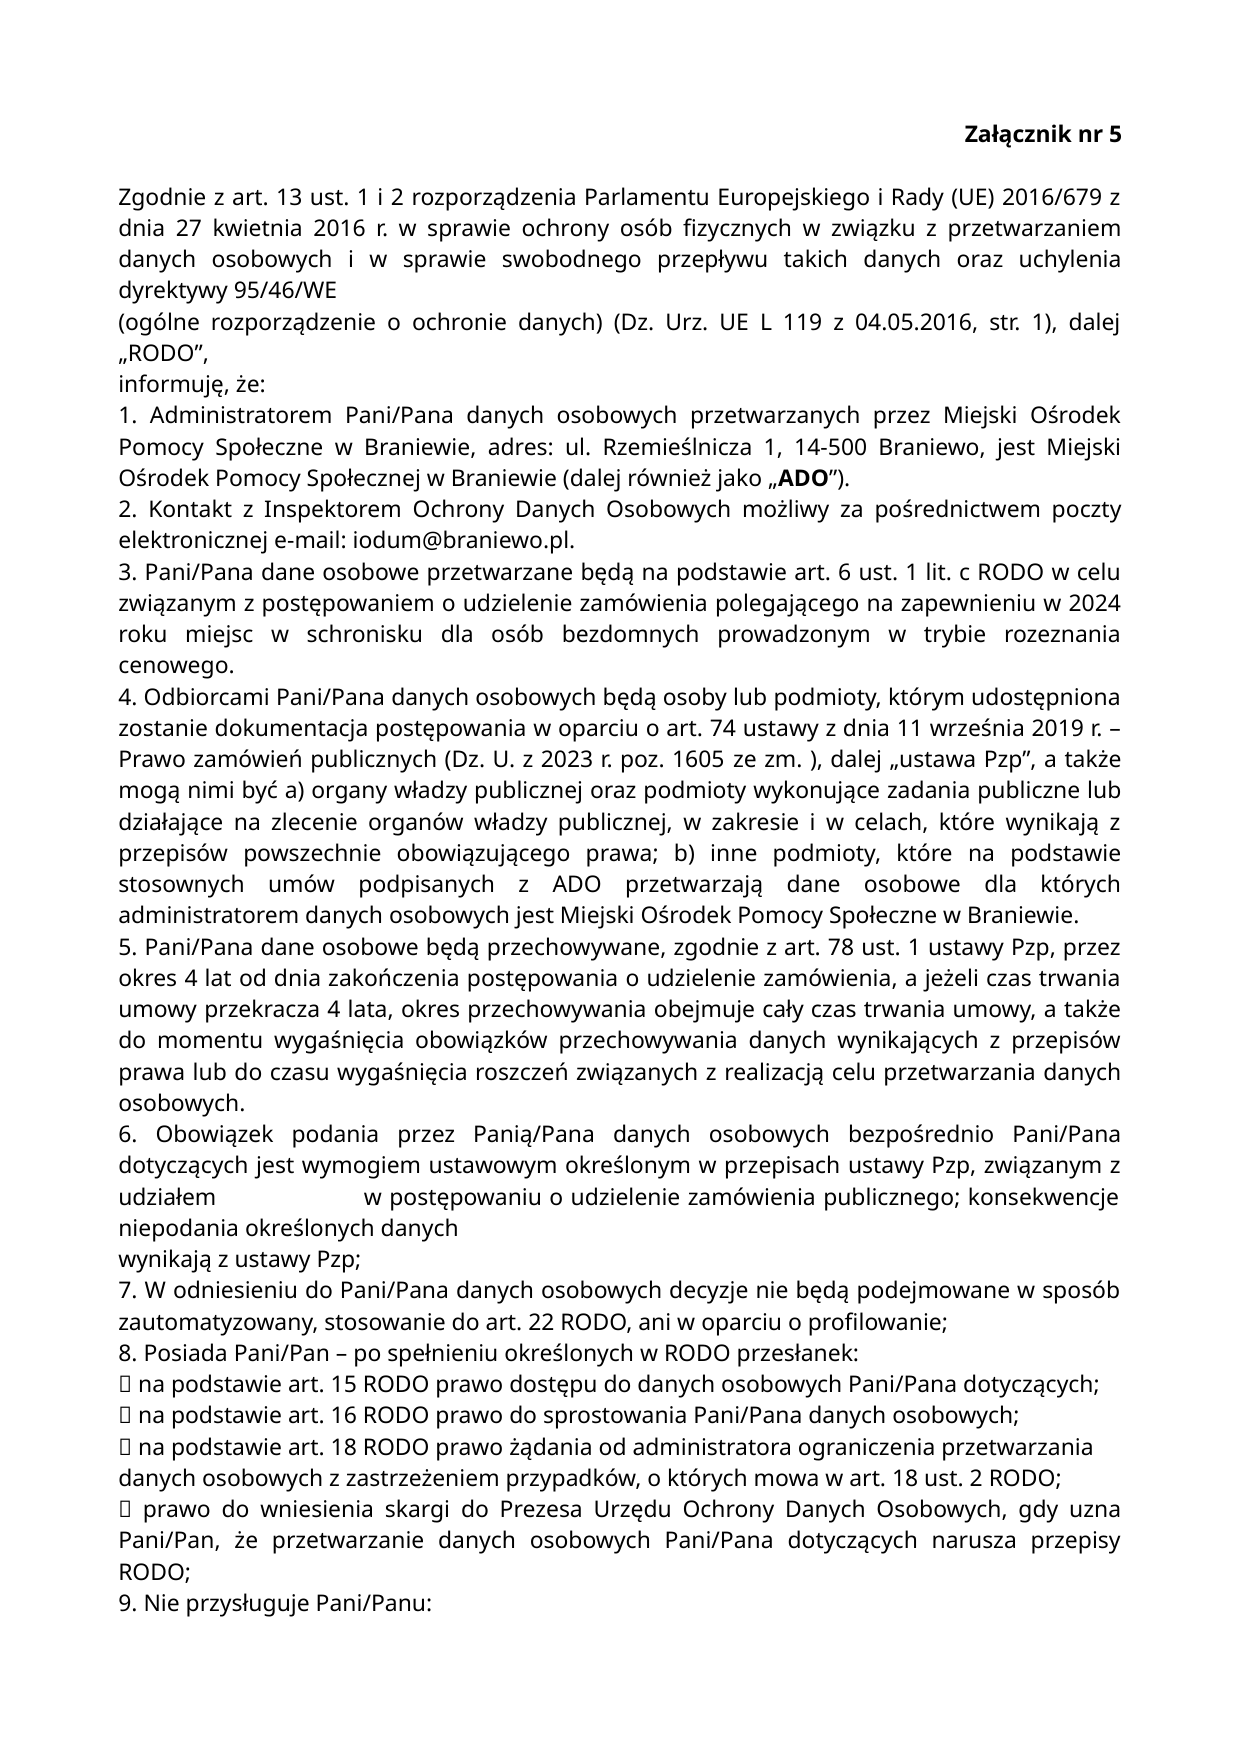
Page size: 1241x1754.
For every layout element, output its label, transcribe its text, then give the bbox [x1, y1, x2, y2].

text 7. W odniesieniu do Pani/Pana danych osobowych decyzje nie będą podejmowane w sposób zautomatyzowany, stosowanie do art. 22 RODO, ani w oparciu o profilowanie; [118, 1274, 1122, 1337]
text 6. Obowiązek podania przez Panią/Pana danych osobowych bezpośrednio Pani/Pana dotyczących jest wymogiem ustawowym określonym w przepisach ustawy Pzp, związanym z udziałem w postępowaniu o udzielenie zamówienia publicznego; konsekwencje niepodania określonych danych [118, 1118, 1122, 1243]
text  na podstawie art. 15 RODO prawo dostępu do danych osobowych Pani/Pana dotyczących; [118, 1368, 1122, 1399]
text  na podstawie art. 18 RODO prawo żądania od administratora ograniczenia przetwarzania [118, 1431, 1122, 1462]
text 8. Posiada Pani/Pan – po spełnieniu określonych w RODO przesłanek: [118, 1337, 1122, 1368]
text 5. Pani/Pana dane osobowe będą przechowywane, zgodnie z art. 78 ust. 1 ustawy Pzp, przez okres 4 lat od dnia zakończenia postępowania o udzielenie zamówienia, a jeżeli czas trwania umowy przekracza 4 lata, okres przechowywania obejmuje cały czas trwania umowy, a także do momentu wygaśnięcia obowiązków przechowywania danych wynikających z przepisów prawa lub do czasu wygaśnięcia roszczeń związanych z realizacją celu przetwarzania danych osobowych. [118, 931, 1122, 1118]
text Załącznik nr 5 [118, 118, 1122, 149]
text wynikają z ustawy Pzp; [118, 1243, 1122, 1274]
text 2. Kontakt z Inspektorem Ochrony Danych Osobowych możliwy za pośrednictwem poczty elektronicznej e-mail: iodum@braniewo.pl. [118, 493, 1122, 556]
text (ogólne rozporządzenie o ochronie danych) (Dz. Urz. UE L 119 z 04.05.2016, str. 1), dalej „RODO”, [118, 306, 1122, 368]
text Zgodnie z art. 13 ust. 1 i 2 rozporządzenia Parlamentu Europejskiego i Rady (UE) 2016/679 z dnia 27 kwietnia 2016 r. w sprawie ochrony osób fizycznych w związku z przetwarzaniem danych osobowych i w sprawie swobodnego przepływu takich danych oraz uchylenia dyrektywy 95/46/WE [118, 181, 1122, 306]
text  na podstawie art. 16 RODO prawo do sprostowania Pani/Pana danych osobowych; [118, 1399, 1122, 1431]
text 3. Pani/Pana dane osobowe przetwarzane będą na podstawie art. 6 ust. 1 lit. c RODO w celu związanym z postępowaniem o udzielenie zamówienia polegającego na zapewnieniu w 2024 roku miejsc w schronisku dla osób bezdomnych prowadzonym w trybie rozeznania cenowego. [118, 556, 1122, 681]
text 1. Administratorem Pani/Pana danych osobowych przetwarzanych przez Miejski Ośrodek Pomocy Społeczne w Braniewie, adres: ul. Rzemieślnicza 1, 14-500 Braniewo, jest Miejski Ośrodek Pomocy Społecznej w Braniewie (dalej również jako „ADO”). [118, 399, 1122, 493]
text 9. Nie przysługuje Pani/Panu: [118, 1587, 1122, 1618]
text  prawo do wniesienia skargi do Prezesa Urzędu Ochrony Danych Osobowych, gdy uzna Pani/Pan, że przetwarzanie danych osobowych Pani/Pana dotyczących narusza przepisy RODO; [118, 1493, 1122, 1587]
text danych osobowych z zastrzeżeniem przypadków, o których mowa w art. 18 ust. 2 RODO; [118, 1462, 1122, 1493]
text 4. Odbiorcami Pani/Pana danych osobowych będą osoby lub podmioty, którym udostępniona zostanie dokumentacja postępowania w oparciu o art. 74 ustawy z dnia 11 września 2019 r. – Prawo zamówień publicznych (Dz. U. z 2023 r. poz. 1605 ze zm. ), dalej „ustawa Pzp”, a także mogą nimi być a) organy władzy publicznej oraz podmioty wykonujące zadania publiczne lub działające na zlecenie organów władzy publicznej, w zakresie i w celach, które wynikają z przepisów powszechnie obowiązującego prawa; b) inne podmioty, które na podstawie stosownych umów podpisanych z ADO przetwarzają dane osobowe dla których administratorem danych osobowych jest Miejski Ośrodek Pomocy Społeczne w Braniewie. [118, 681, 1122, 931]
text informuję, że: [118, 368, 1122, 399]
